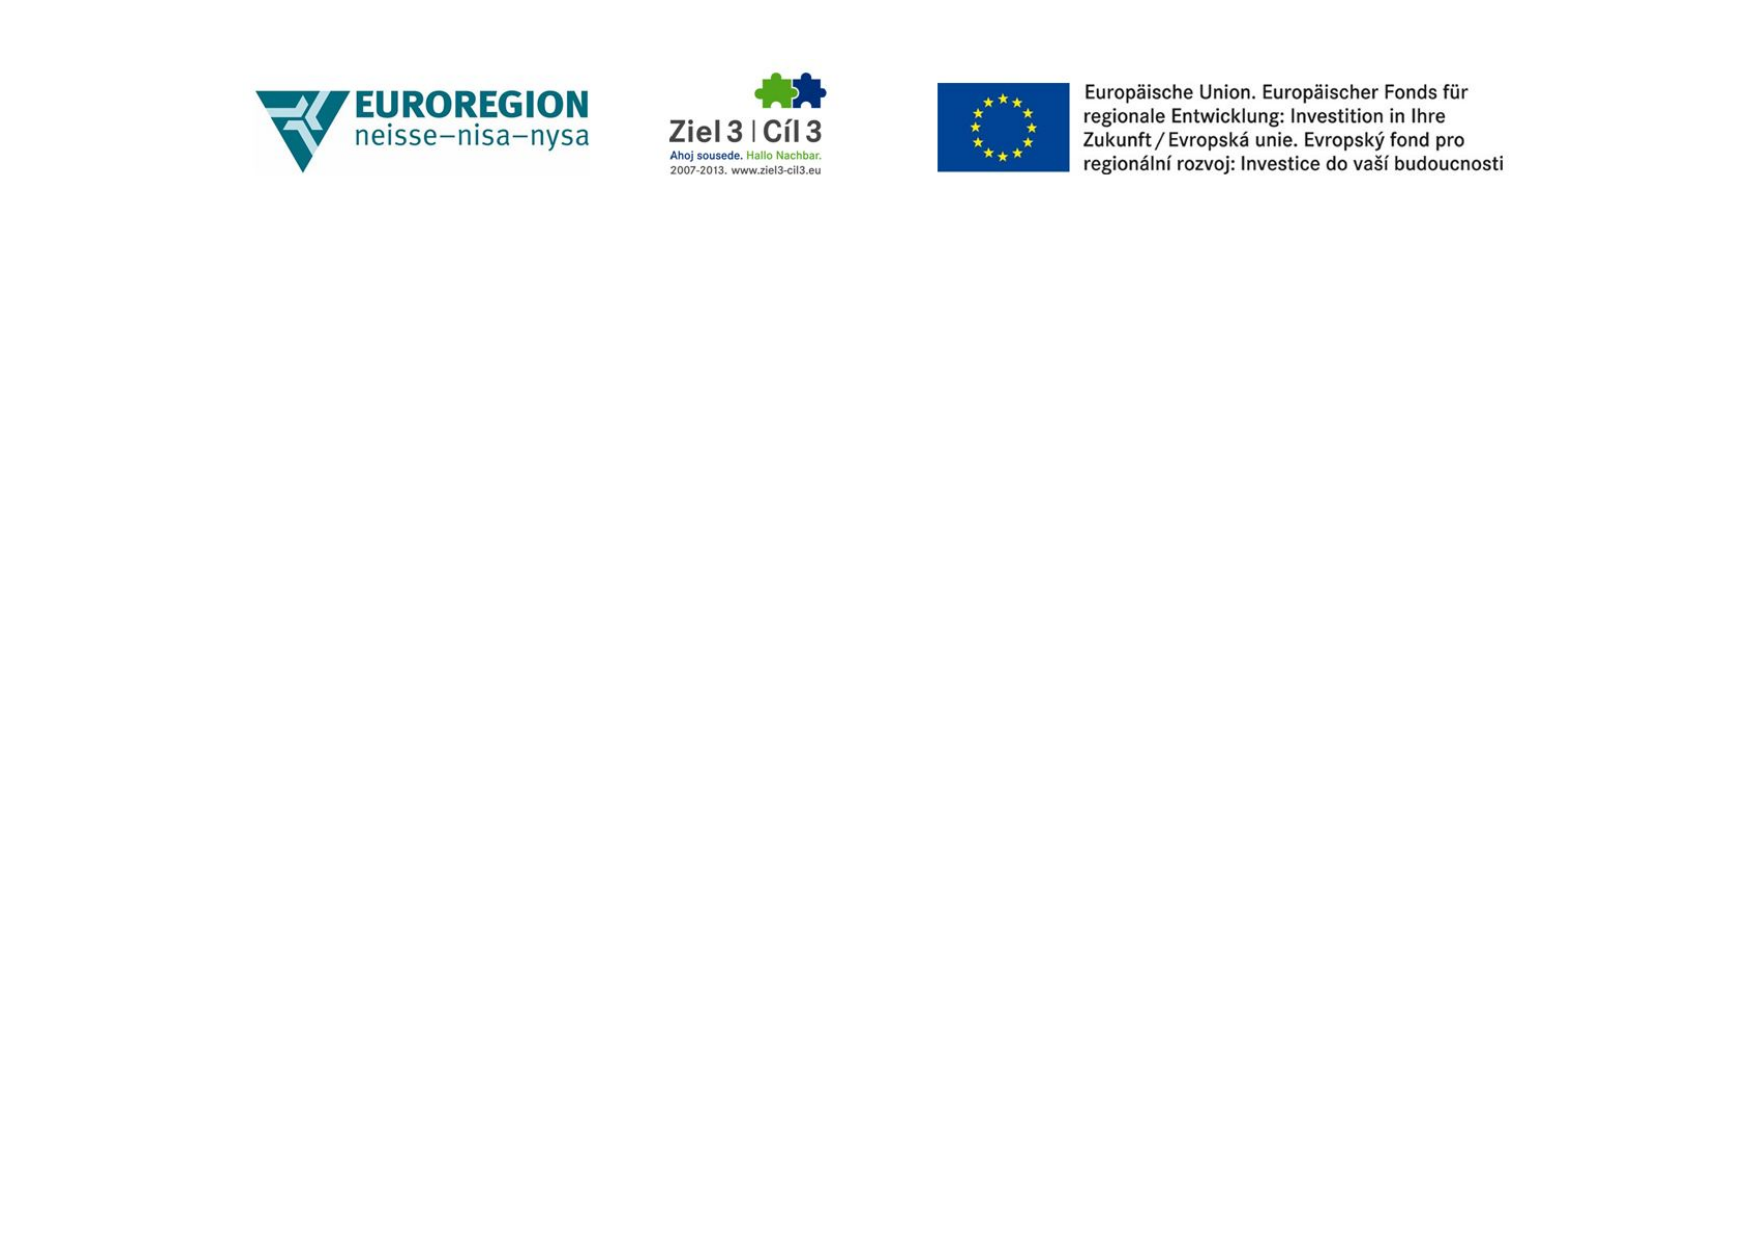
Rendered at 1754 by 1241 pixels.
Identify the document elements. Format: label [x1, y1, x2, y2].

picture [242, 59, 1512, 188]
